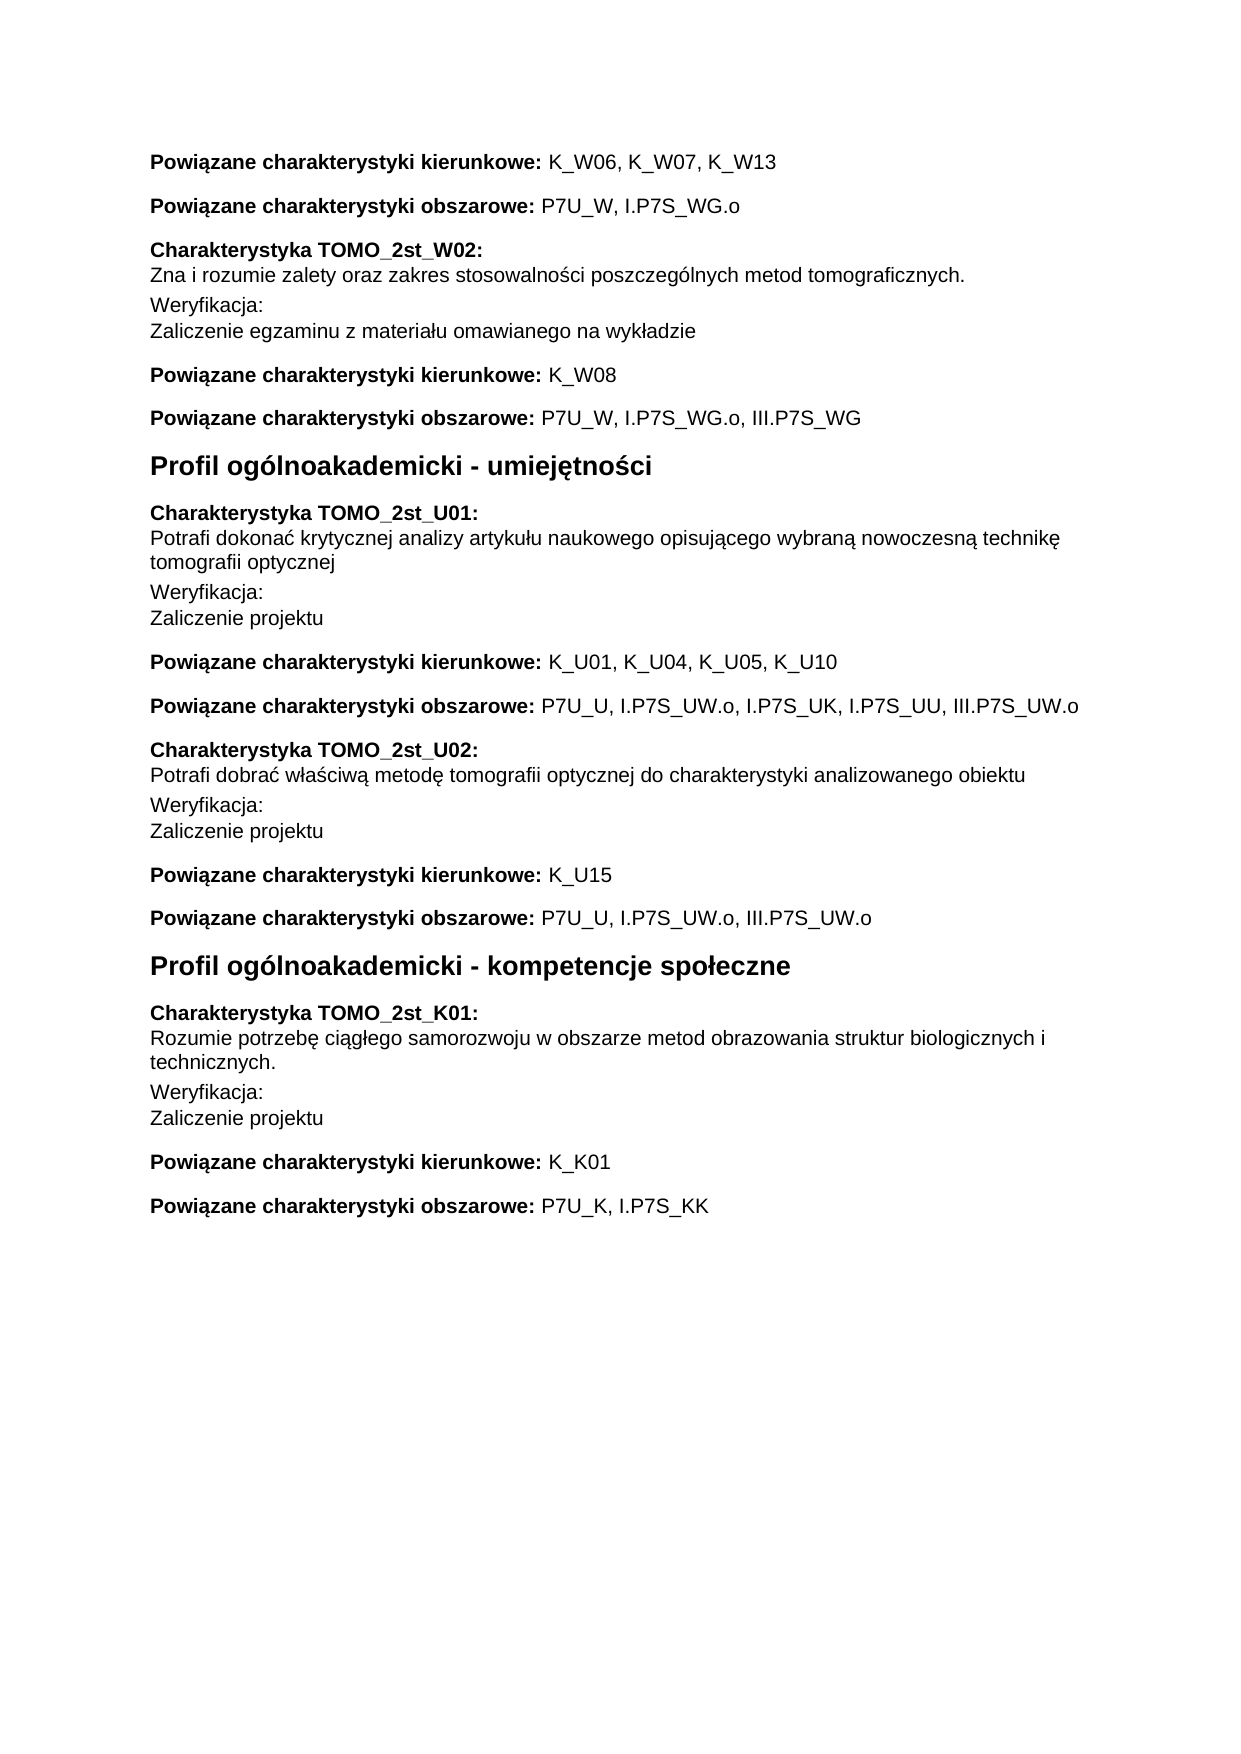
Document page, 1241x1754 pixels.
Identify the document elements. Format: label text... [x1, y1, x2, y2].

text Powiązane charakterystyki obszarowe: P7U_K, I.P7S_KK [150, 1194, 1090, 1218]
text Charakterystyka TOMO_2st_U01: [150, 501, 1090, 525]
text Powiązane charakterystyki obszarowe: P7U_U, I.P7S_UW.o, I.P7S_UK, I.P7S_UU, III.P7S_UW.o [150, 694, 1090, 718]
text Rozumie potrzebę ciągłego samorozwoju w obszarze metod obrazowania struktur biologicznych i technicznych. [150, 1026, 1090, 1074]
text Powiązane charakterystyki obszarowe: P7U_U, I.P7S_UW.o, III.P7S_UW.o [150, 906, 1090, 930]
text Zaliczenie egzaminu z materiału omawianego na wykładzie [150, 319, 1090, 343]
text Powiązane charakterystyki kierunkowe: K_W08 [150, 362, 1090, 386]
text Weryfikacja: [150, 793, 1090, 817]
text Powiązane charakterystyki kierunkowe: K_U15 [150, 862, 1090, 886]
text Charakterystyka TOMO_2st_U02: [150, 737, 1090, 761]
text Charakterystyka TOMO_2st_W02: [150, 237, 1090, 261]
subtitle Profil ogólnoakademicki - umiejętności [150, 450, 1090, 481]
text Powiązane charakterystyki obszarowe: P7U_W, I.P7S_WG.o [150, 194, 1090, 218]
text Zaliczenie projektu [150, 606, 1090, 630]
text Weryfikacja: [150, 580, 1090, 604]
text Powiązane charakterystyki kierunkowe: K_K01 [150, 1150, 1090, 1174]
text Powiązane charakterystyki kierunkowe: K_W06, K_W07, K_W13 [150, 150, 1090, 174]
subtitle Profil ogólnoakademicki - kompetencje społeczne [150, 950, 1090, 981]
text Charakterystyka TOMO_2st_K01: [150, 1001, 1090, 1025]
text Weryfikacja: [150, 1080, 1090, 1104]
text Zaliczenie projektu [150, 819, 1090, 843]
text Zna i rozumie zalety oraz zakres stosowalności poszczególnych metod tomograficznych. [150, 262, 1090, 286]
text Zaliczenie projektu [150, 1106, 1090, 1130]
text Powiązane charakterystyki kierunkowe: K_U01, K_U04, K_U05, K_U10 [150, 650, 1090, 674]
text Weryfikacja: [150, 293, 1090, 317]
text Potrafi dokonać krytycznej analizy artykułu naukowego opisującego wybraną nowoczesną technikę tomografii optycznej [150, 526, 1090, 574]
text Potrafi dobrać właściwą metodę tomografii optycznej do charakterystyki analizowanego obiektu [150, 762, 1090, 786]
text Powiązane charakterystyki obszarowe: P7U_W, I.P7S_WG.o, III.P7S_WG [150, 406, 1090, 430]
